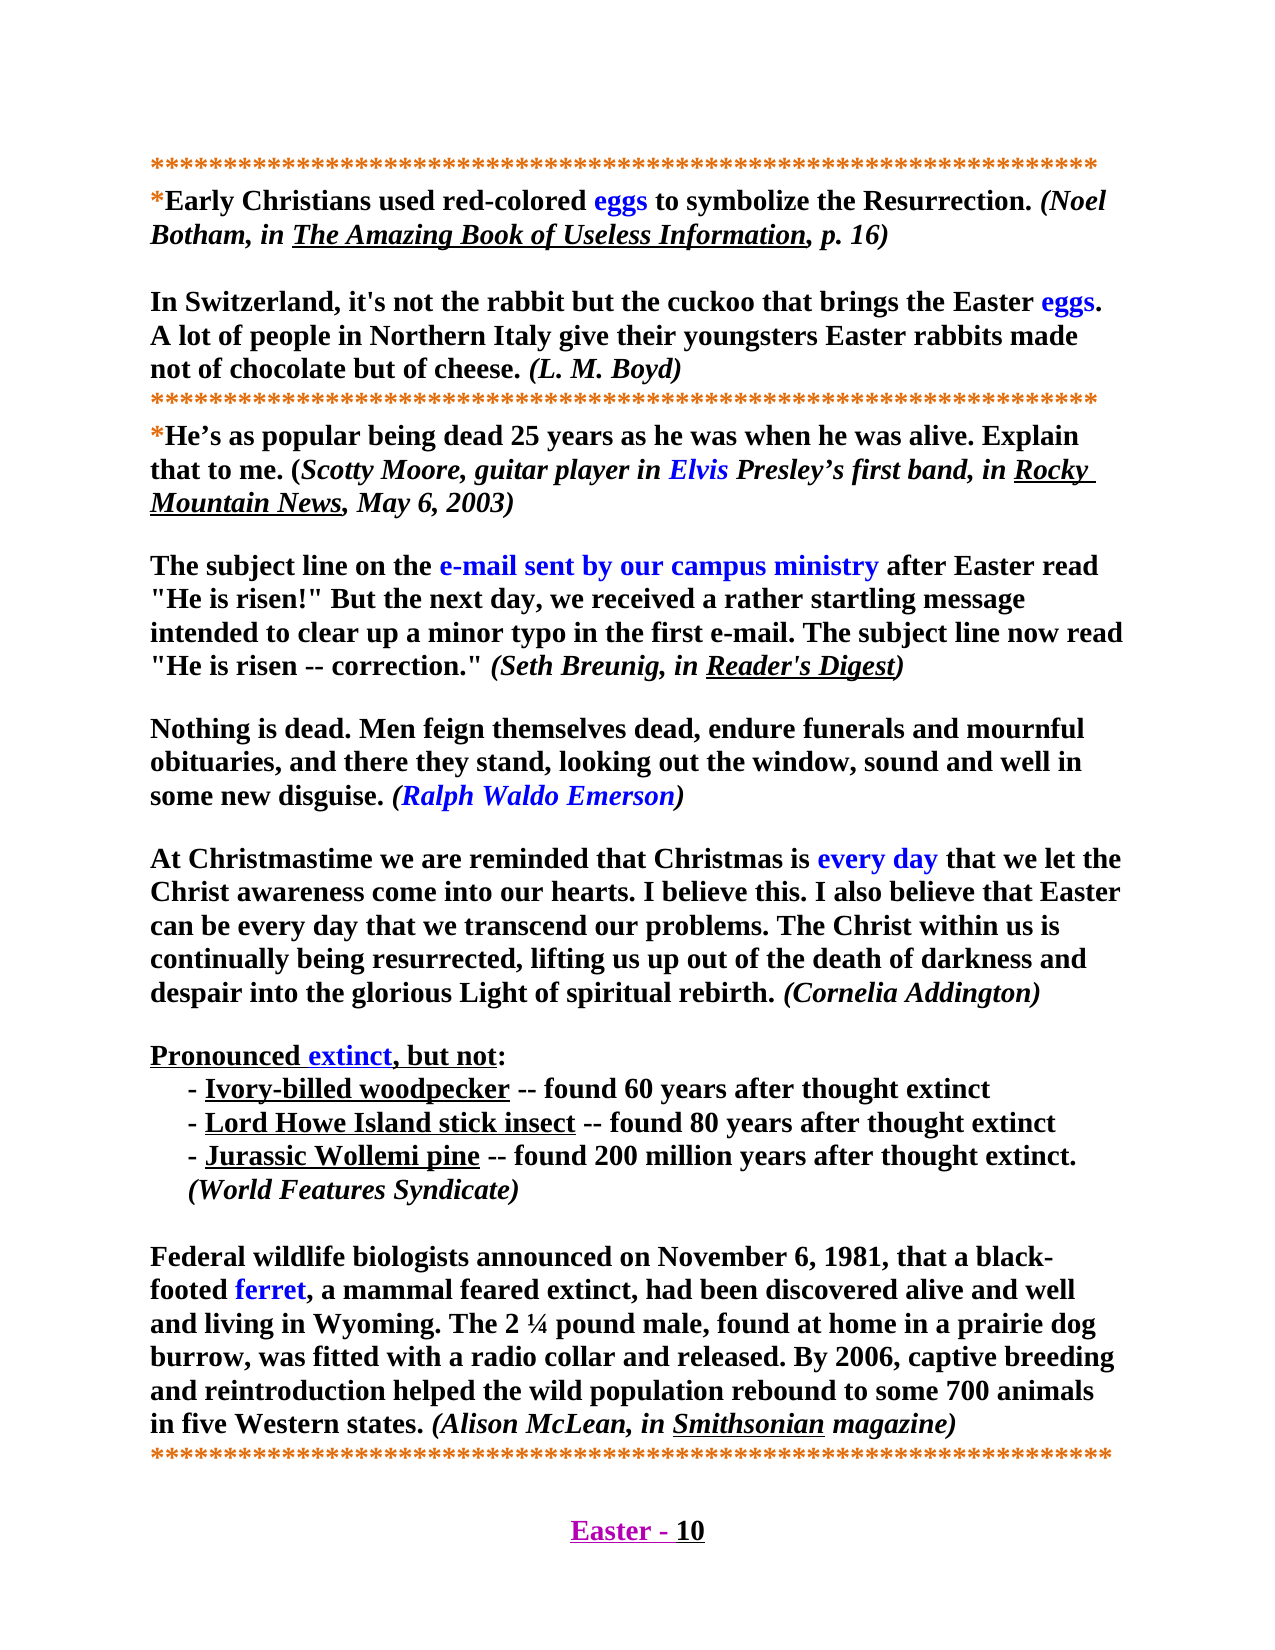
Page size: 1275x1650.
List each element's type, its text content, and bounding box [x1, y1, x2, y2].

text - Jurassic Wollemi pine -- found 200 million years after thought extinct. (World Features Syndicate) [187, 1138, 1125, 1205]
text Pronounced extinct, but not: [150, 1038, 1125, 1071]
text ******************************************************************He’s as popular being dead 25 years as he was when he was alive. Explain that to me. (Scotty Moore, guitar player in Elvis Presley’s first band, in Rocky Mountain News, May 6, 2003) [150, 385, 1125, 519]
text ****************************************************************** [150, 1440, 1125, 1474]
text In Switzerland, it's not the rabbit but the cuckoo that brings the Easter eggs. A lot of people in Northern Italy give their youngsters Easter rabbits made not of chocolate but of cheese. (L. M. Boyd) [150, 284, 1125, 385]
text The subject line on the e-mail sent by our campus ministry after Easter read "He is risen!" But the next day, we received a rather startling message intended to clear up a minor typo in the first e-mail. The subject line now read "He is risen -- correction." (Seth Breunig, in Reader's Digest) [150, 548, 1125, 682]
text Federal wildlife biologists announced on November 6, 1981, that a black-footed ferret, a mammal feared extinct, had been discovered alive and well and living in Wyoming. The 2 ¼ pound male, found at home in a prairie dog burrow, was fitted with a radio collar and released. By 2006, captive breeding and reintroduction helped the wild population rebound to some 700 animals in five Western states. (Alison McLean, in Smithsonian magazine) [150, 1239, 1125, 1440]
text Nothing is dead. Men feign themselves dead, endure funerals and mournful obituaries, and there they stand, looking out the window, sound and well in some new disguise. (Ralph Waldo Emerson) [150, 711, 1125, 812]
text ******************************************************************Early Christians used red-colored eggs to symbolize the Resurrection. (Noel Botham, in The Amazing Book of Useless Information, p. 16) [150, 150, 1125, 251]
text At Christmastime we are reminded that Christmas is every day that we let the Christ awareness come into our hearts. I believe this. I also believe that Easter can be every day that we transcend our problems. The Christ within us is continually being resurrected, lifting us up out of the death of darkness and despair into the glorious Light of spiritual rebirth. (Cornelia Addington) [150, 841, 1125, 1008]
text - Ivory-billed woodpecker -- found 60 years after thought extinct - Lord Howe Island stick insect -- found 80 years after thought extinct [187, 1071, 1125, 1138]
